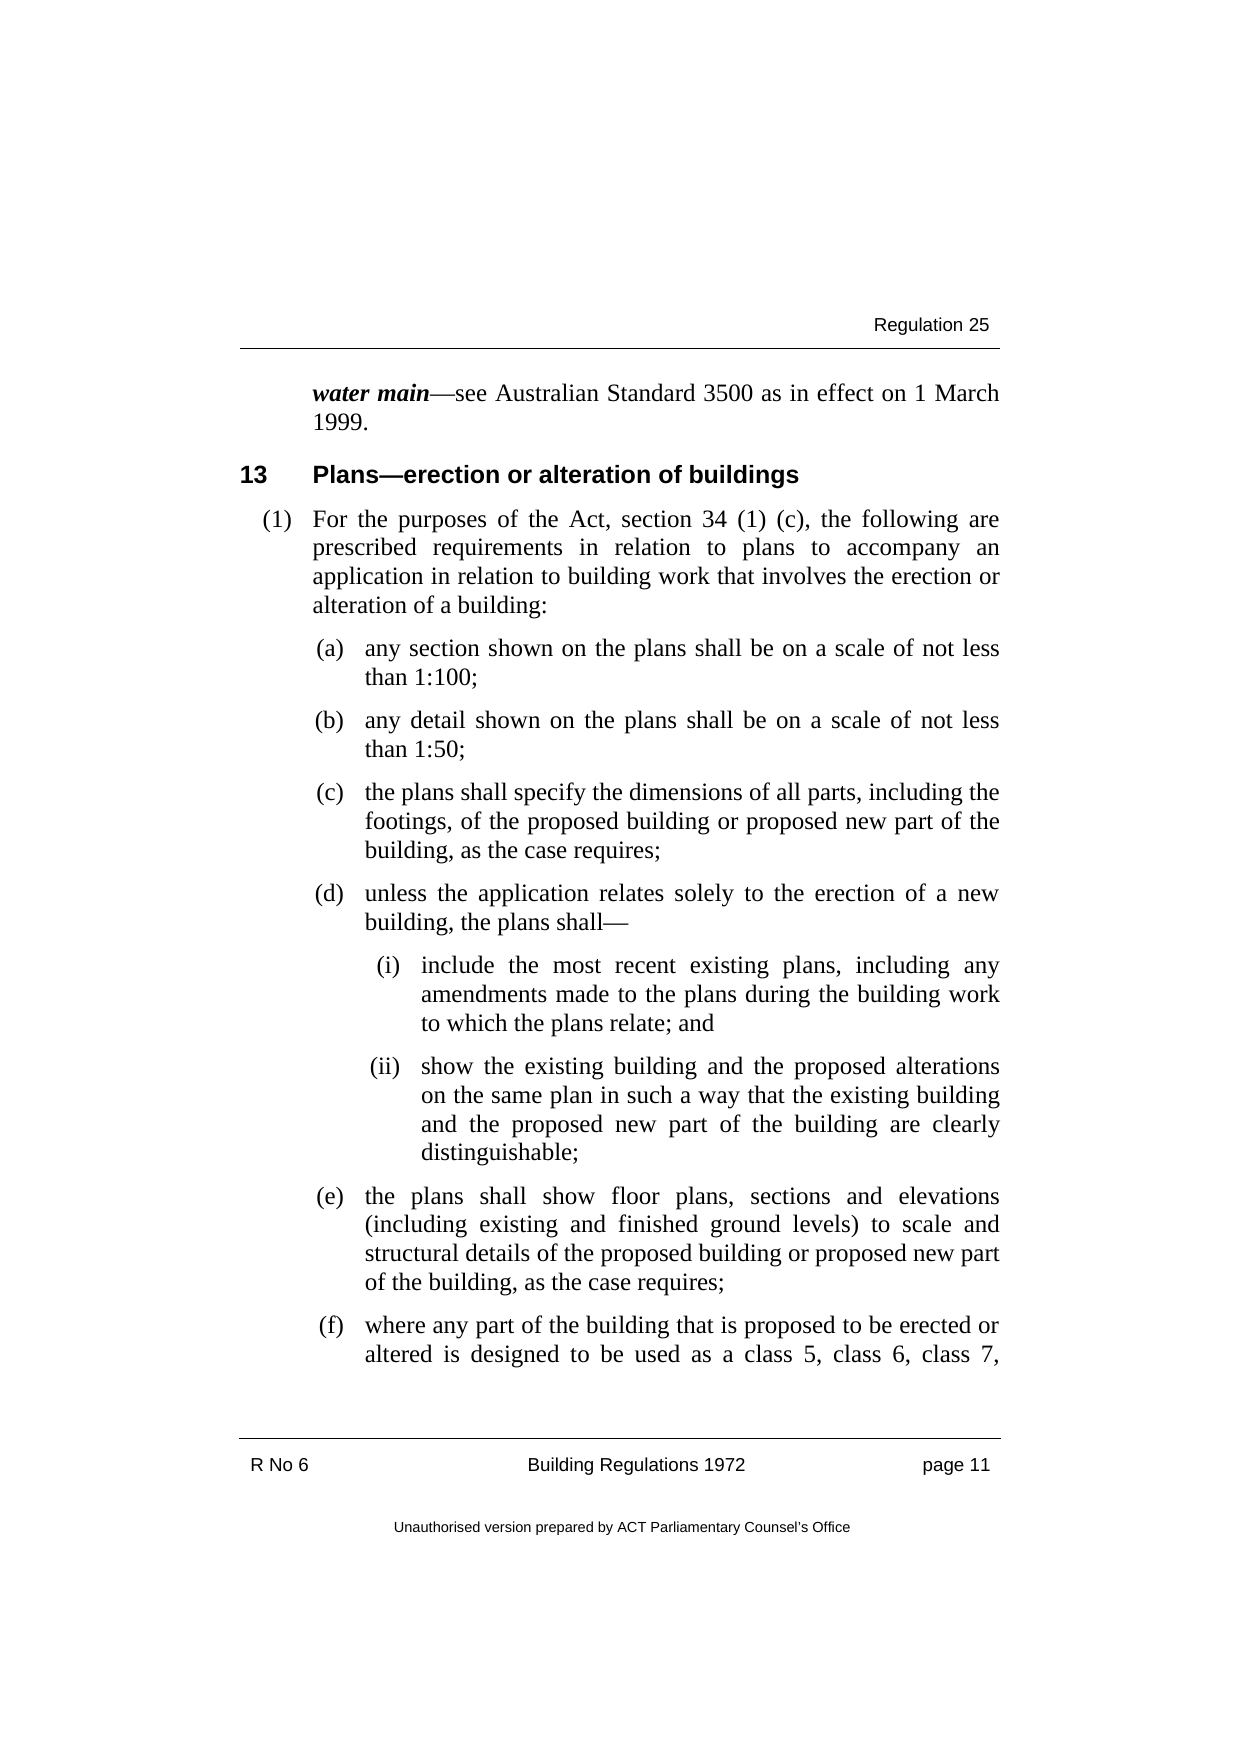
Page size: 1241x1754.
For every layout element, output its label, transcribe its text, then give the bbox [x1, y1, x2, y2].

text water main—see Australian Standard 3500 as in effect on 1 March 1999. [312, 378, 1001, 435]
text (i) include the most recent existing plans, including any amendments made to the plans during the building work to which the plans relate; and [239, 950, 1001, 1037]
text 13 Plans—erection or alteration of buildings [239, 460, 1001, 489]
text (c) the plans shall specify the dimensions of all parts, including the footings, of the proposed building or proposed new part of the building, as the case requires; [239, 777, 1001, 864]
text (1) For the purposes of the Act, section 34 (1) (c), the following are prescribed requirements in relation to plans to accompany an application in relation to building work that involves the erection or alteration of a building: [239, 504, 1001, 619]
text (e) the plans shall show floor plans, sections and elevations (including existing and finished ground levels) to scale and structural details of the proposed building or proposed new part of the building, as the case requires; [239, 1181, 1001, 1296]
text (b) any detail shown on the plans shall be on a scale of not less than 1:50; [239, 705, 1001, 763]
text (ii) show the existing building and the proposed alterations on the same plan in such a way that the existing building and the proposed new part of the building are clearly distinguishable; [239, 1051, 1001, 1166]
text (a) any section shown on the plans shall be on a scale of not less than 1:100; [239, 633, 1001, 691]
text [239, 1310, 1001, 1368]
text (d) unless the application relates solely to the erection of a new building, the plans shall— [239, 878, 1001, 936]
